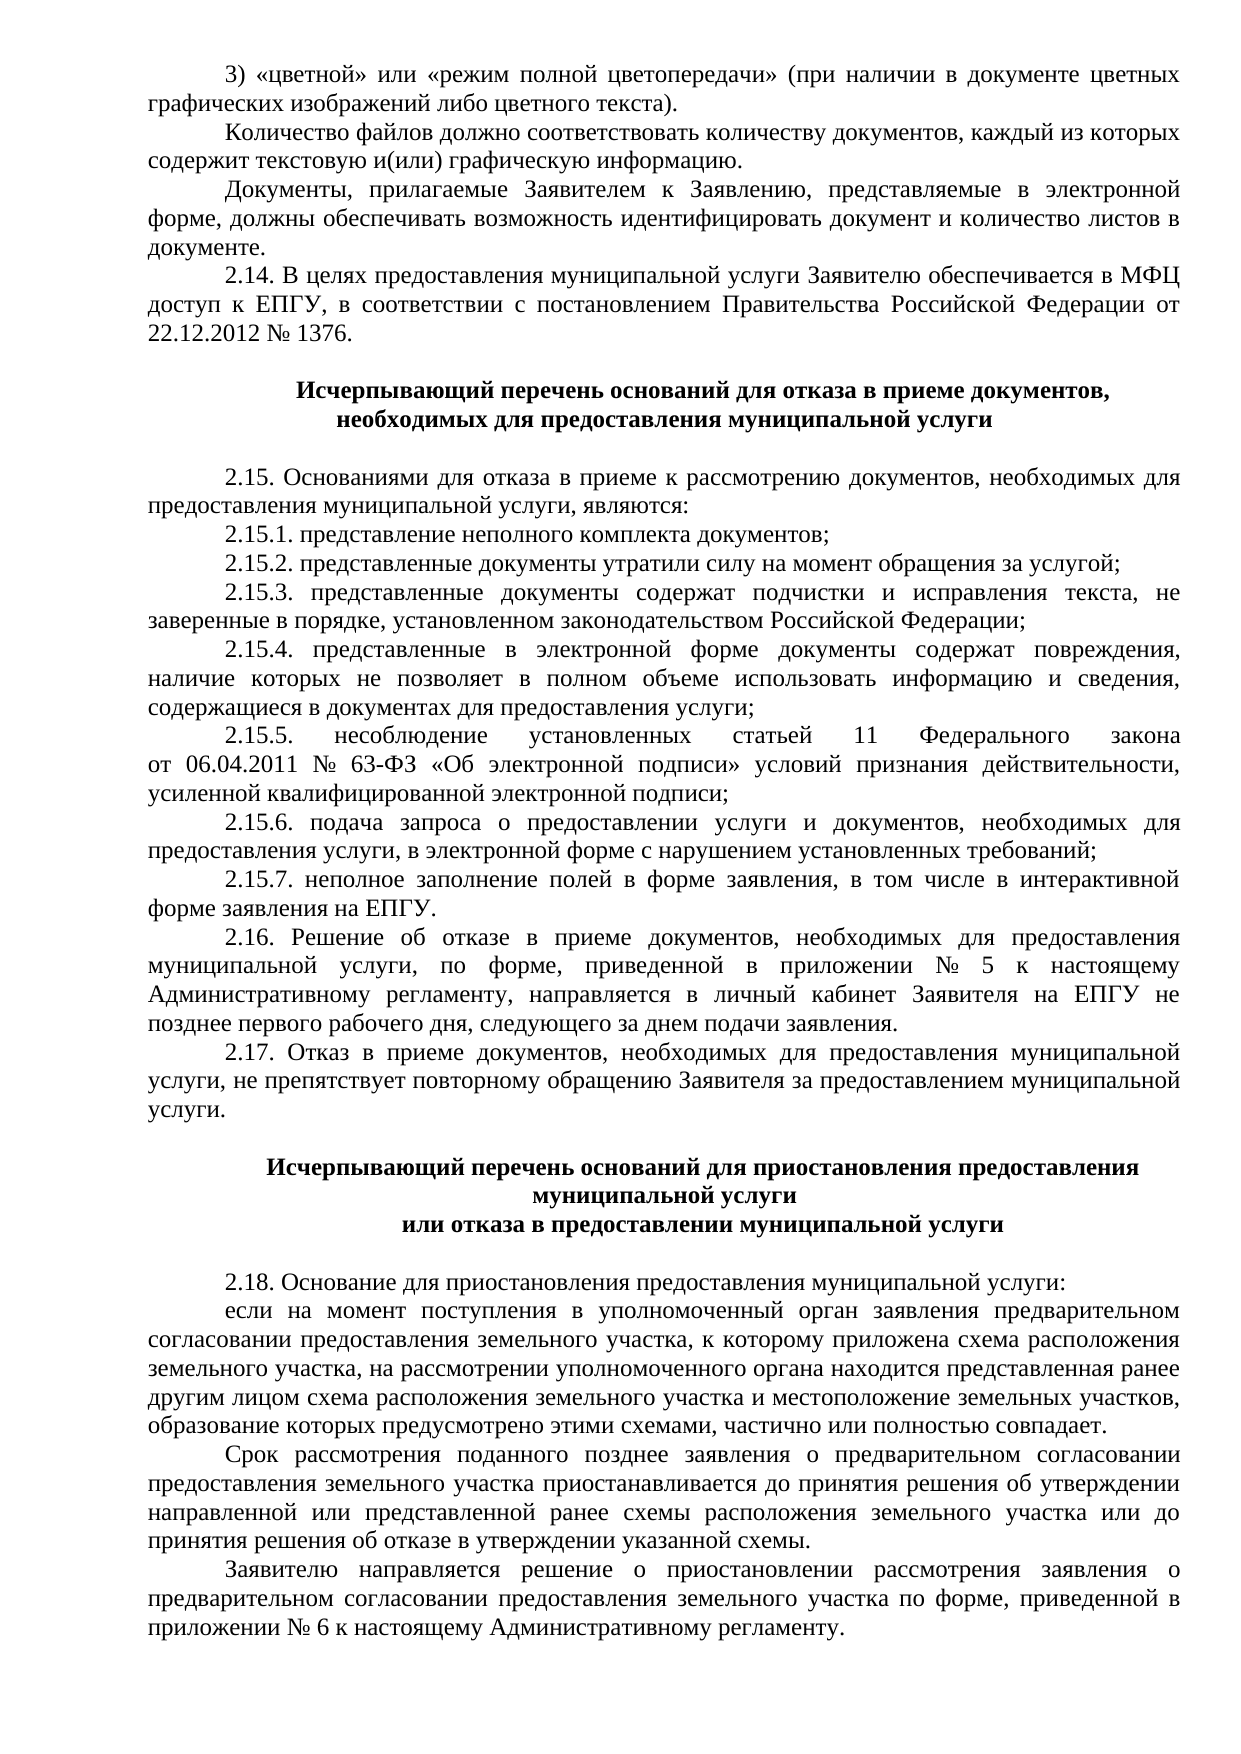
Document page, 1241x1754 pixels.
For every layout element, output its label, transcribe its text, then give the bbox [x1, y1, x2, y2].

text 2.15.3. представленные документы содержат подчистки и исправления текста, не заверенные в порядке, установленном законодательством Российской Федерации; [148, 577, 1181, 634]
text 2.15.1. представление неполного комплекта документов; [148, 519, 1181, 548]
text или отказа в предоставлении муниципальной услуги [148, 1209, 1181, 1238]
text 2.18. Основание для приостановления предоставления муниципальной услуги: [148, 1267, 1181, 1295]
text 2.15.4. представленные в электронной форме документы содержат повреждения, наличие которых не позволяет в полном объеме использовать информацию и сведения, содержащиеся в документах для предоставления услуги; [148, 634, 1181, 720]
text 2.15.5. несоблюдение установленных статьей 11 Федерального закона от 06.04.2011 № 63-ФЗ «Об электронной подписи» условий признания действительности, усиленной квалифицированной электронной подписи; [148, 720, 1181, 807]
text Исчерпывающий перечень оснований для отказа в приеме документов, необходимых для предоставления муниципальной услуги [148, 375, 1181, 433]
text Исчерпывающий перечень оснований для приостановления предоставления муниципальной услуги [148, 1152, 1181, 1209]
text 3) «цветной» или «режим полной цветопередачи» (при наличии в документе цветных графических изображений либо цветного текста). [148, 59, 1181, 117]
text 2.16. Решение об отказе в приеме документов, необходимых для предоставления муниципальной услуги, по форме, приведенной в приложении № 5 к настоящему Административному регламенту, направляется в личный кабинет Заявителя на ЕПГУ не позднее первого рабочего дня, следующего за днем подачи заявления. [148, 922, 1181, 1037]
text 2.15. Основаниями для отказа в приеме к рассмотрению документов, необходимых для предоставления муниципальной услуги, являются: [148, 462, 1181, 519]
text 2.15.7. неполное заполнение полей в форме заявления, в том числе в интерактивной форме заявления на ЕПГУ. [148, 864, 1181, 922]
text Документы, прилагаемые Заявителем к Заявлению, представляемые в электронной форме, должны обеспечивать возможность идентифицировать документ и количество листов в документе. [148, 174, 1181, 260]
text Срок рассмотрения поданного позднее заявления о предварительном согласовании предоставления земельного участка приостанавливается до принятия решения об утверждении направленной или представленной ранее схемы расположения земельного участка или до принятия решения об отказе в утверждении указанной схемы. [148, 1439, 1181, 1554]
text Заявителю направляется решение о приостановлении рассмотрения заявления о предварительном согласовании предоставления земельного участка по форме, приведенной в приложении № 6 к настоящему Административному регламенту. [148, 1554, 1181, 1640]
text Количество файлов должно соответствовать количеству документов, каждый из которых содержит текстовую и(или) графическую информацию. [148, 117, 1181, 174]
text если на момент поступления в уполномоченный орган заявления предварительном согласовании предоставления земельного участка, к которому приложена схема расположения земельного участка, на рассмотрении уполномоченного органа находится представленная ранее другим лицом схема расположения земельного участка и местоположение земельных участков, образование которых предусмотрено этими схемами, частично или полностью совпадает. [148, 1295, 1181, 1439]
text 2.17. Отказ в приеме документов, необходимых для предоставления муниципальной услуги, не препятствует повторному обращению Заявителя за предоставлением муниципальной услуги. [148, 1037, 1181, 1123]
text 2.15.2. представленные документы утратили силу на момент обращения за услугой; [148, 548, 1181, 577]
text 2.14. В целях предоставления муниципальной услуги Заявителю обеспечивается в МФЦ доступ к ЕПГУ, в соответствии с постановлением Правительства Российской Федерации от 22.12.2012 № 1376. [148, 260, 1181, 347]
text 2.15.6. подача запроса о предоставлении услуги и документов, необходимых для предоставления услуги, в электронной форме с нарушением установленных требований; [148, 807, 1181, 864]
